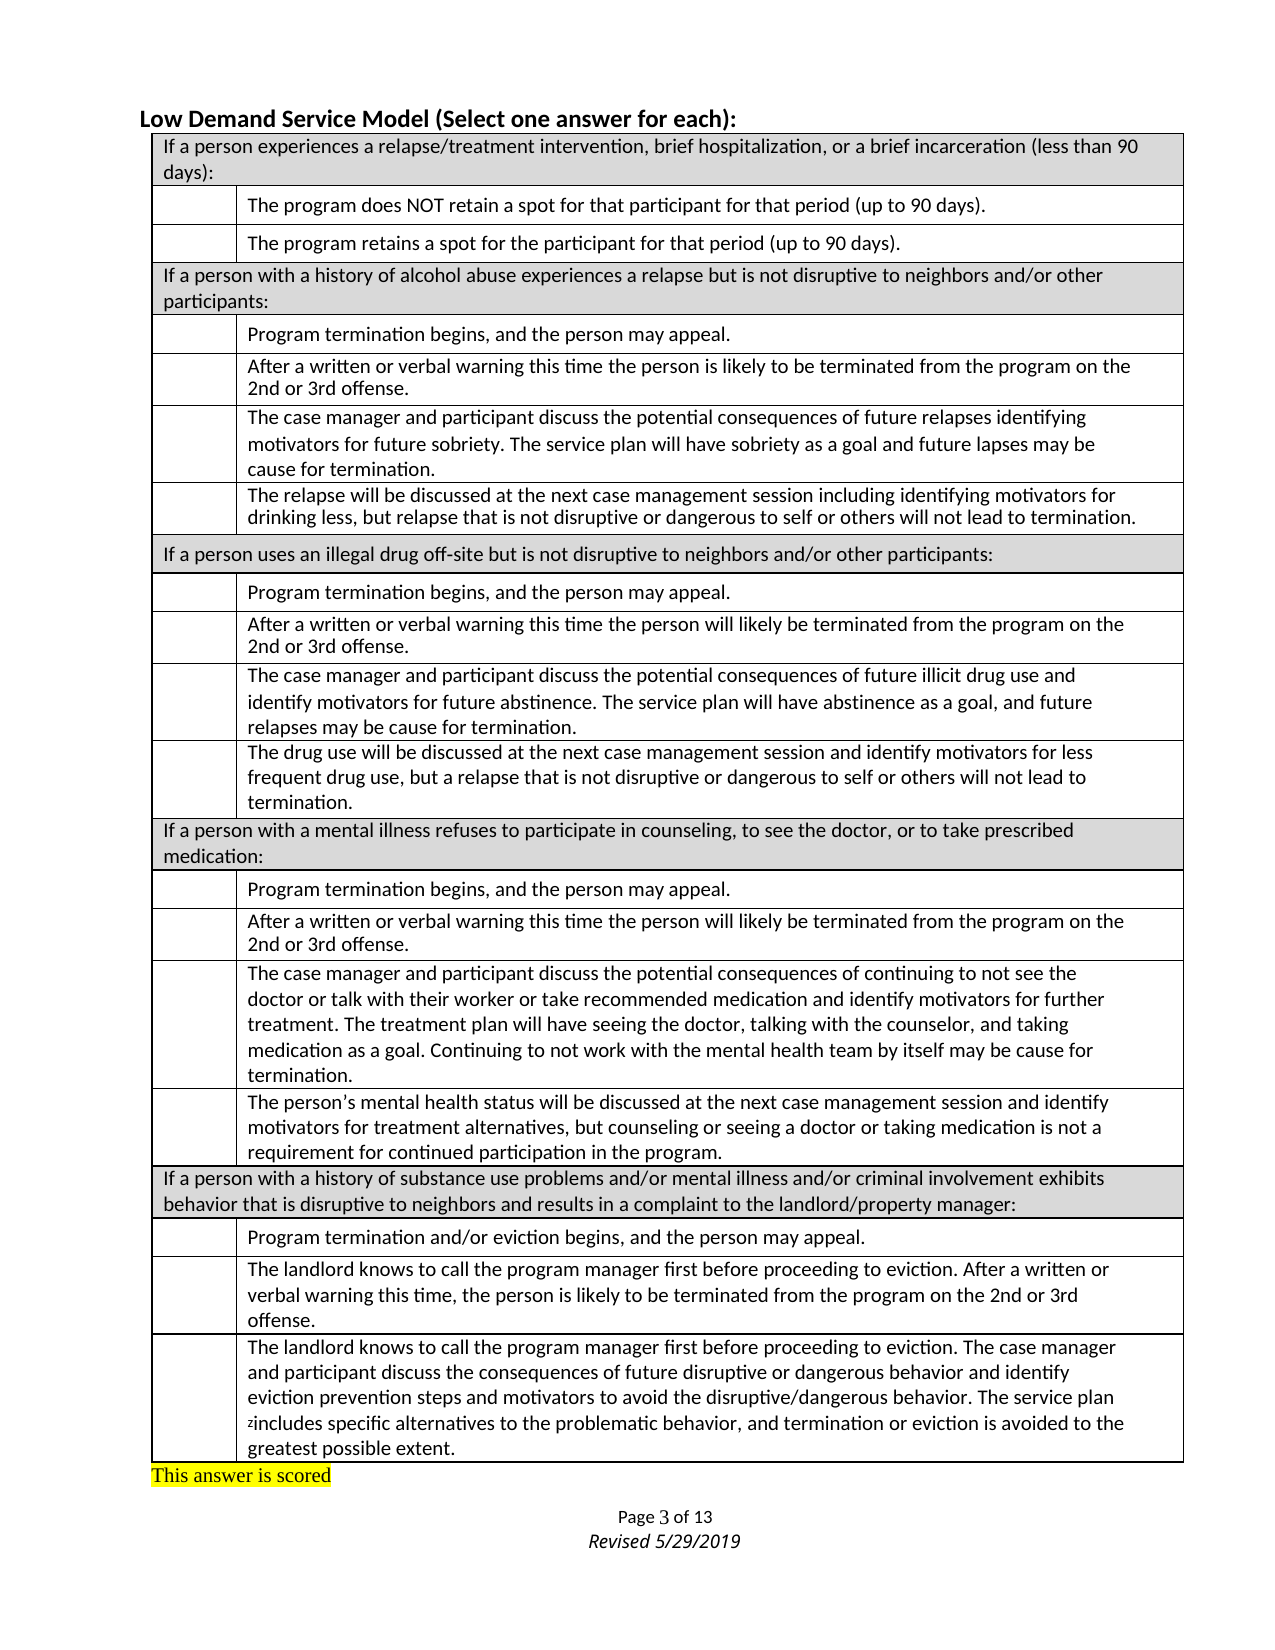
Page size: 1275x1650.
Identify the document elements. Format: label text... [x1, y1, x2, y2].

text Low Demand Service Model (Select one answer for each): [139, 103, 1196, 133]
